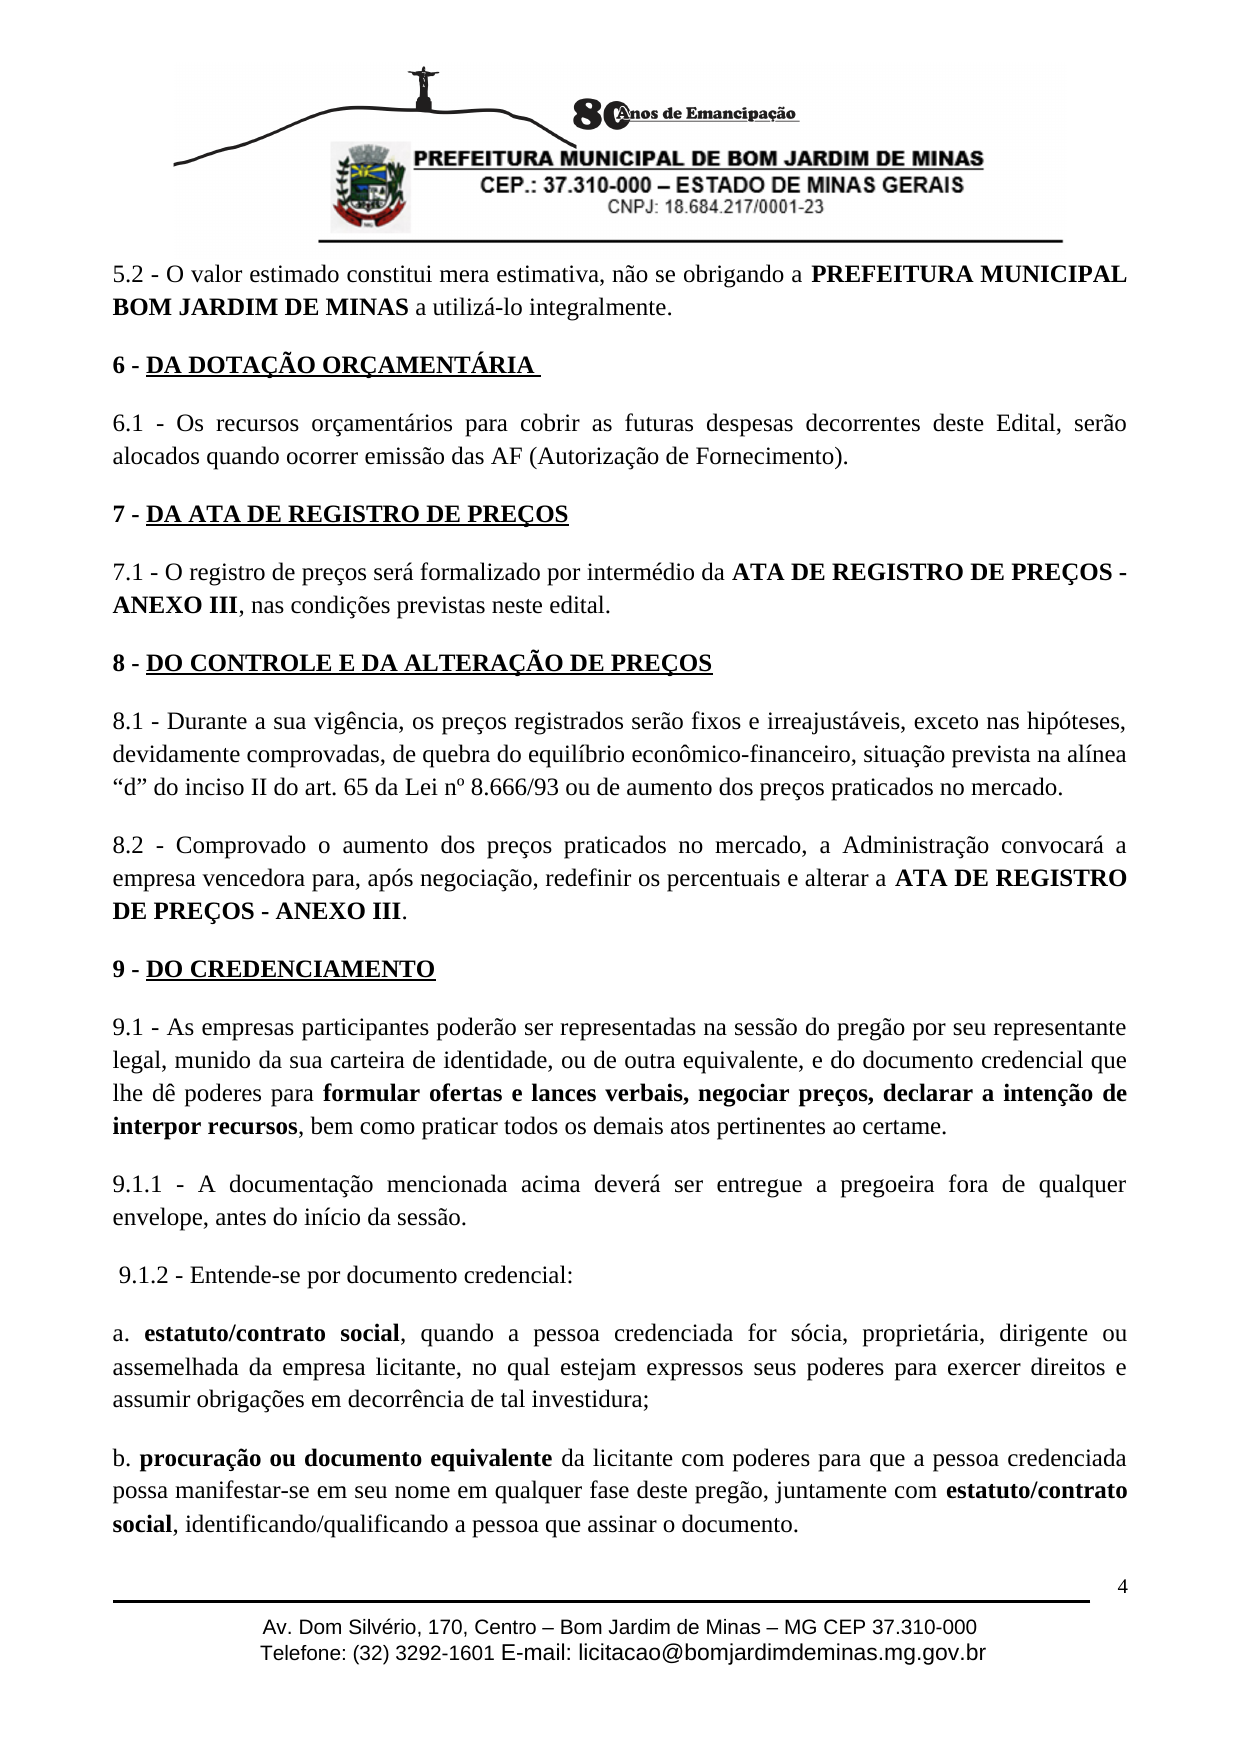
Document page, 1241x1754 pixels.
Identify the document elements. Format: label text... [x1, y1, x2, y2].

text 7 - DA ATA DE REGISTRO DE PREÇOS [112, 499, 1128, 528]
text 9.1.2 - Entende-se por documento credencial: [112, 1261, 1128, 1289]
text 8 - DO CONTROLE E DA ALTERAÇÃO DE PREÇOS [112, 648, 1128, 677]
text 6.1 - Os recursos orçamentários para cobrir as futuras despesas decorrentes deste Edital, serão alocados quando ocorrer emissão das AF (Autorização de Fornecimento). [112, 408, 1128, 470]
text 5.2 - O valor estimado constitui mera estimativa, não se obrigando a PREFEITURA MUNICIPAL BOM JARDIM DE MINAS a utilizá-lo integralmente. [112, 259, 1128, 321]
text 8.2 - Comprovado o aumento dos preços praticados no mercado, a Administração convocará a empresa vencedora para, após negociação, redefinir os percentuais e alterar a ATA DE REGISTRO DE PREÇOS - ANEXO III. [112, 830, 1128, 925]
text 9.1 - As empresas participantes poderão ser representadas na sessão do pregão por seu representante legal, munido da sua carteira de identidade, ou de outra equivalente, e do documento credencial que lhe dê poderes para formular ofertas e lances verbais, negociar preços, declarar a intenção de interpor recursos, bem como praticar todos os demais atos pertinentes ao certame. [112, 1012, 1128, 1140]
picture [173, 62, 1067, 259]
text a. estatuto/contrato social, quando a pessoa credenciada for sócia, proprietária, dirigente ou assemelhada da empresa licitante, no qual estejam expressos seus poderes para exercer direitos e assumir obrigações em decorrência de tal investidura; [112, 1318, 1128, 1413]
text 8.1 - Durante a sua vigência, os preços registrados serão fixos e irreajustáveis, exceto nas hipóteses, devidamente comprovadas, de quebra do equilíbrio econômico-financeiro, situação prevista na alínea “d” do inciso II do art. 65 da Lei nº 8.666/93 ou de aumento dos preços praticados no mercado. [112, 706, 1128, 801]
text 6 - DA DOTAÇÃO ORÇAMENTÁRIA [112, 350, 1128, 379]
text b. procuração ou documento equivalente da licitante com poderes para que a pessoa credenciada possa manifestar-se em seu nome em qualquer fase deste pregão, juntamente com estatuto/contrato social, identificando/qualificando a pessoa que assinar o documento. [112, 1443, 1128, 1537]
text 9.1.1 - A documentação mencionada acima deverá ser entregue a pregoeira fora de qualquer envelope, antes do início da sessão. [112, 1169, 1128, 1231]
text 7.1 - O registro de preços será formalizado por intermédio da ATA DE REGISTRO DE PREÇOS - ANEXO III, nas condições previstas neste edital. [112, 557, 1128, 619]
text 9 - DO CREDENCIAMENTO [112, 954, 1128, 983]
